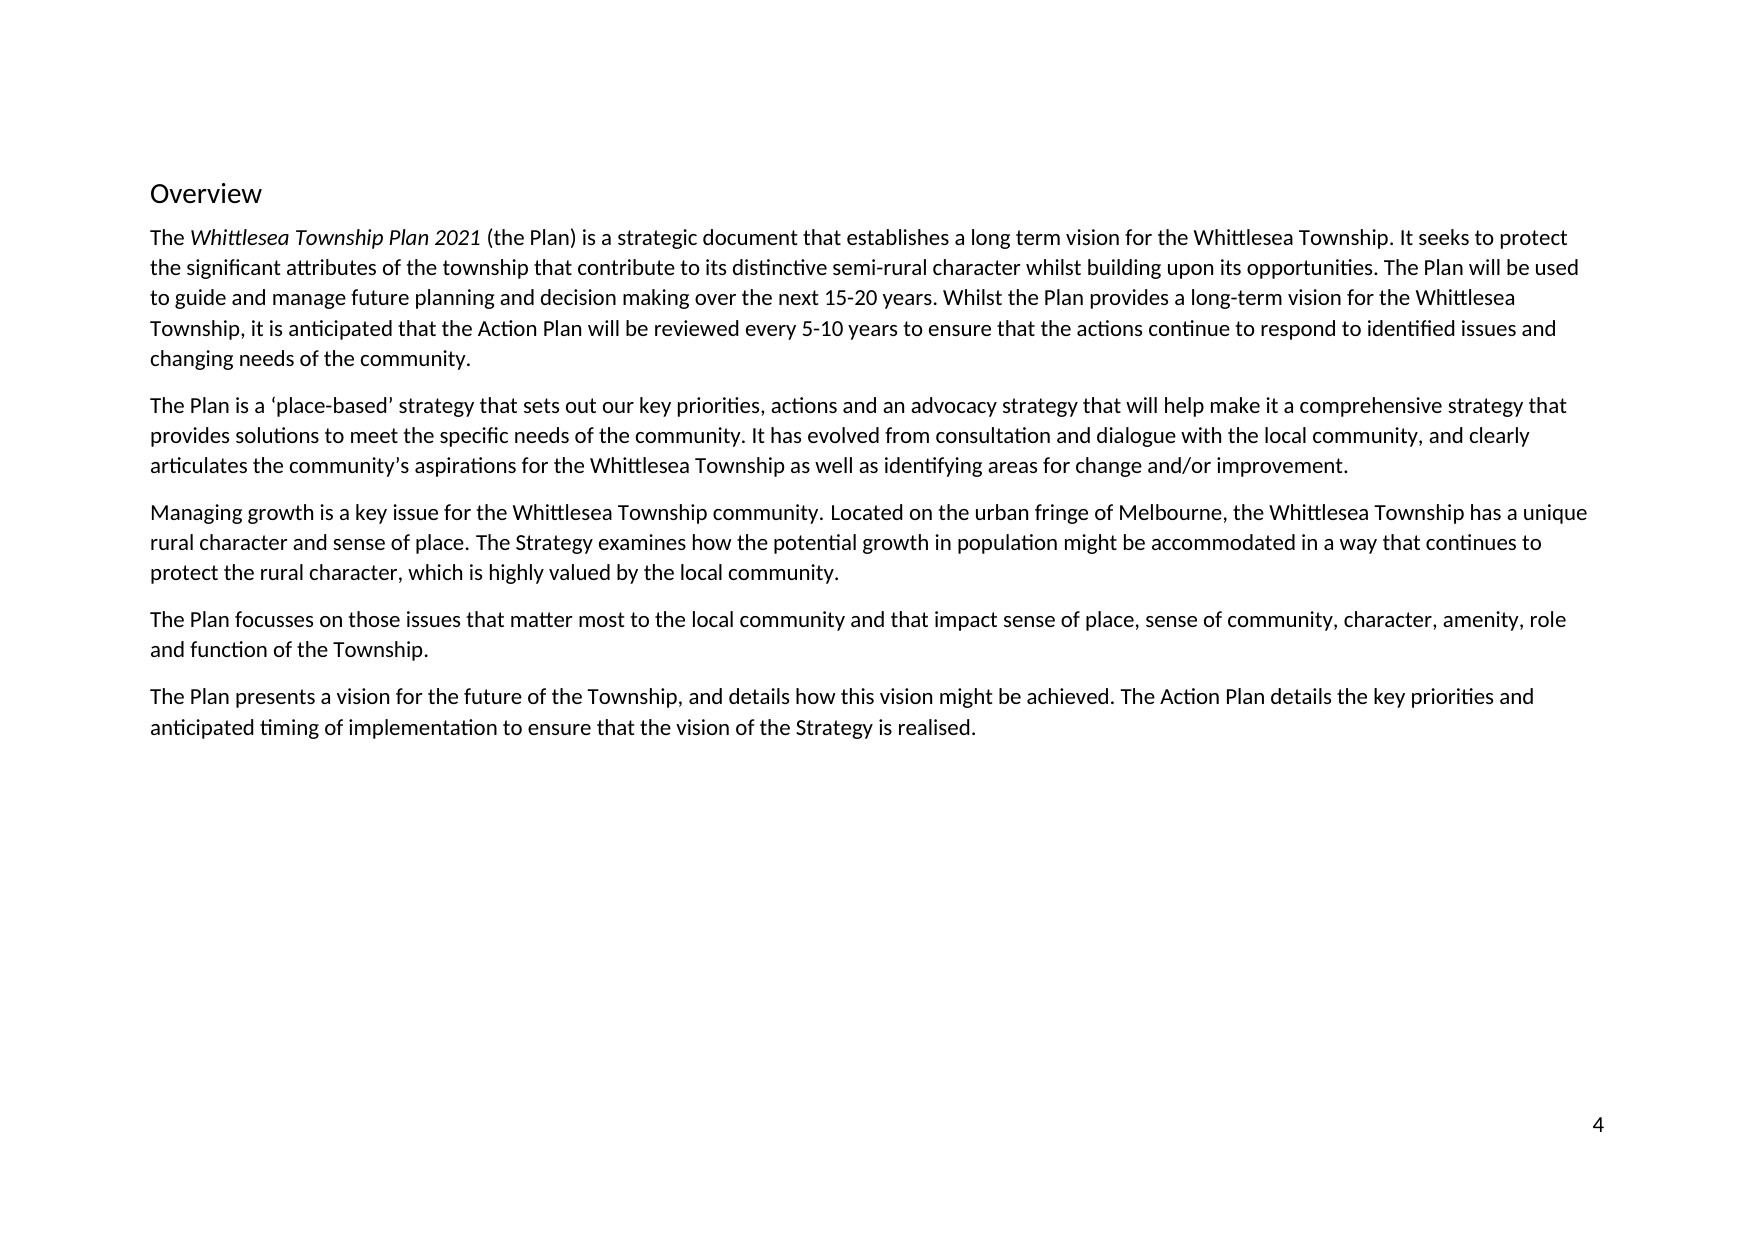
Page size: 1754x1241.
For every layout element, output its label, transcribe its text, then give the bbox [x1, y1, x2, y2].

text The Whittlesea Township Plan 2021 (the Plan) is a strategic document that establishes a long term vision for the Whittlesea Township. It seeks to protect the significant attributes of the township that contribute to its distinctive semi-rural character whilst building upon its opportunities. The Plan will be used to guide and manage future planning and decision making over the next 15-20 years. Whilst the Plan provides a long-term vision for the Whittlesea Township, it is anticipated that the Action Plan will be reviewed every 5-10 years to ensure that the actions continue to respond to identified issues and changing needs of the community. [150, 223, 1604, 372]
text The Plan focusses on those issues that matter most to the local community and that impact sense of place, sense of community, character, amenity, role and function of the Township. [150, 605, 1604, 664]
text Managing growth is a key issue for the Whittlesea Township community. Located on the urban fringe of Melbourne, the Whittlesea Township has a unique rural character and sense of place. The Strategy examines how the potential growth in population might be accommodated in a way that continues to protect the rural character, which is highly valued by the local community. [150, 498, 1604, 587]
text The Plan presents a vision for the future of the Township, and details how this vision might be achieved. The Action Plan details the key priorities and anticipated timing of implementation to ensure that the vision of the Strategy is realised. [150, 682, 1604, 741]
text The Plan is a ‘place-based’ strategy that sets out our key priorities, actions and an advocacy strategy that will help make it a comprehensive strategy that provides solutions to meet the specific needs of the community. It has evolved from consultation and dialogue with the local community, and clearly articulates the community’s aspirations for the Whittlesea Township as well as identifying areas for change and/or improvement. [150, 391, 1604, 479]
text Overview [150, 175, 1604, 211]
